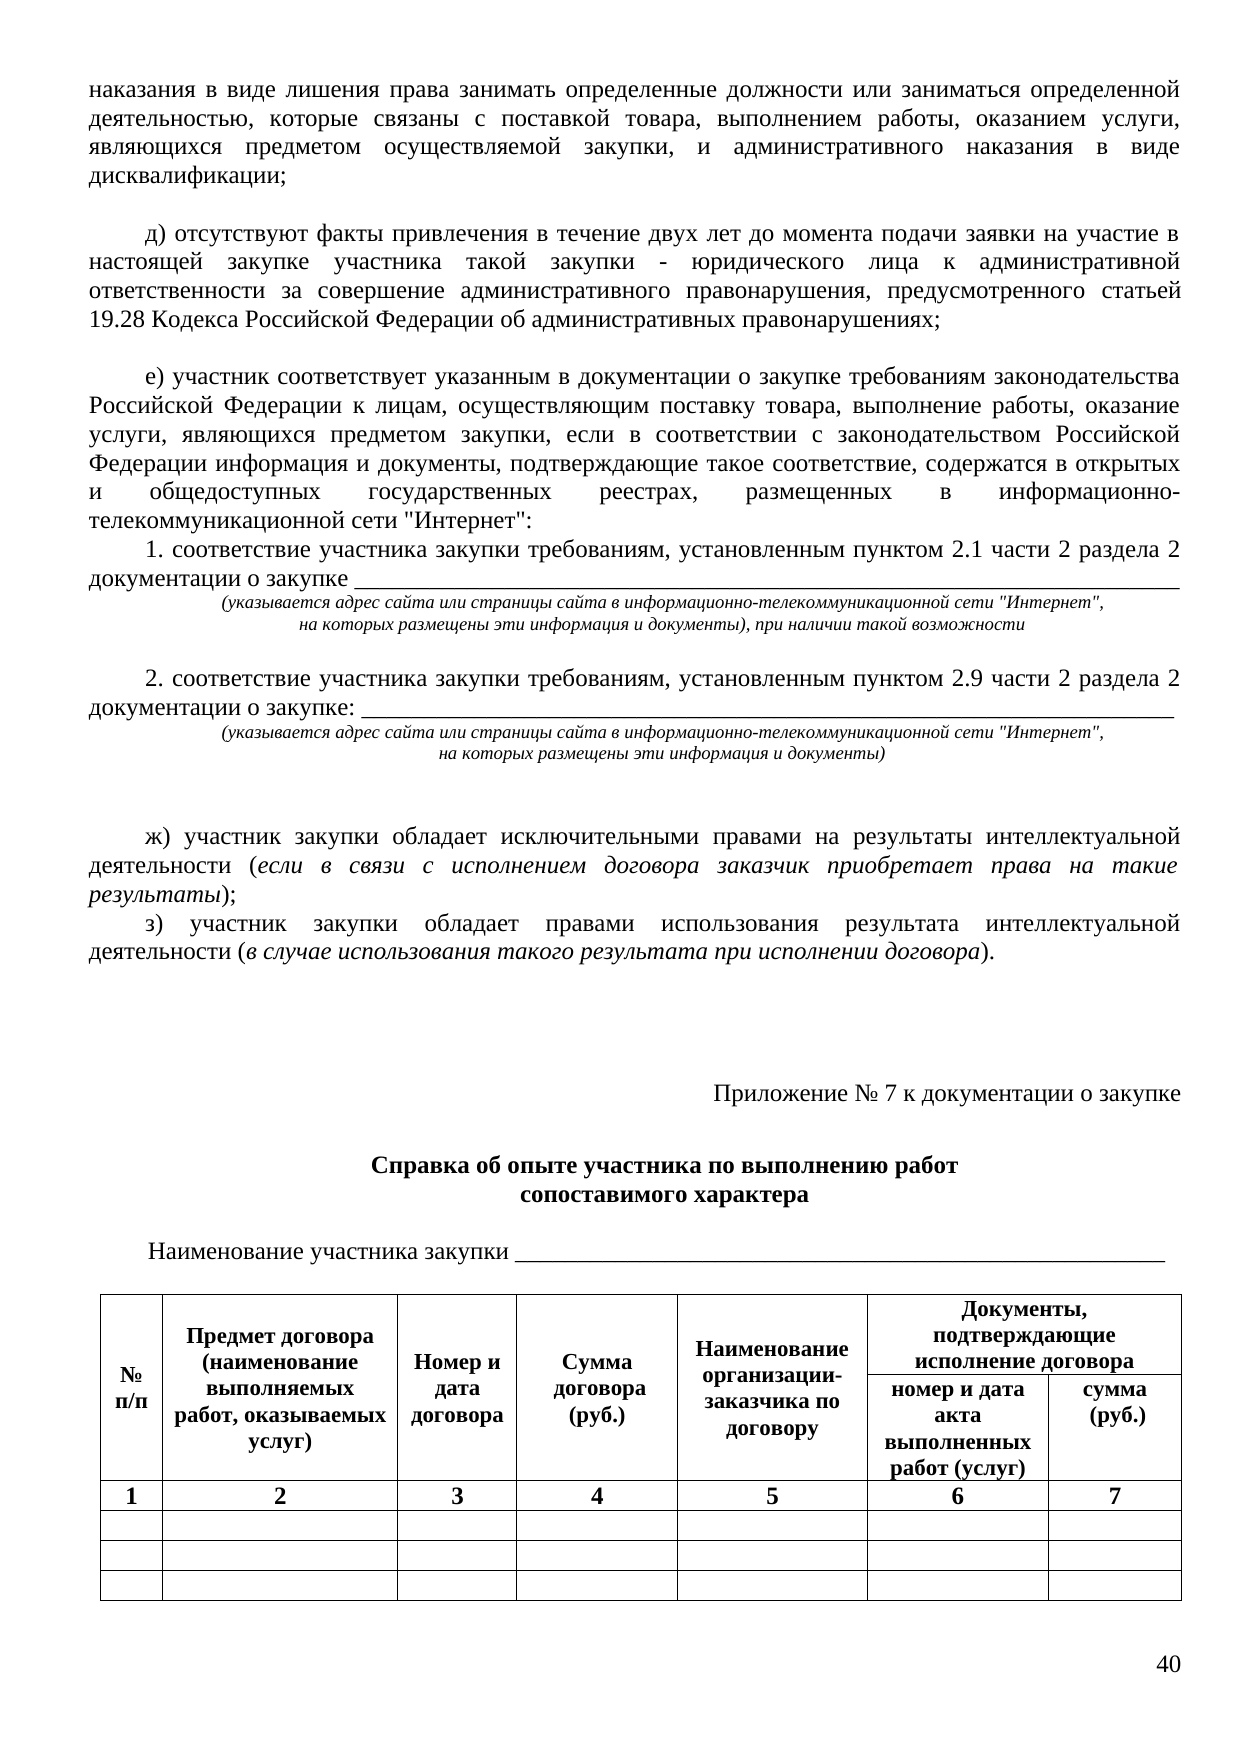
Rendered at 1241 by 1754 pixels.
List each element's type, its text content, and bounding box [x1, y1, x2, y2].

text Приложение № 7 к документации о закупке [89, 1078, 1181, 1107]
text д) отсутствуют факты привлечения в течение двух лет до момента подачи заявки на участие в настоящей закупке участника такой закупки - юридического лица к административной ответственности за совершение административного правонарушения, предусмотренного статьей 19.28 Кодекса Российской Федерации об административных правонарушениях; [89, 218, 1181, 333]
table_cell [868, 1541, 1048, 1570]
table_header Наименование организации-заказчика по договору [678, 1295, 867, 1480]
table_cell [101, 1511, 162, 1540]
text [89, 74, 1181, 189]
table_cell [868, 1511, 1048, 1540]
table_header Номер и дата договора [398, 1295, 516, 1480]
text сопоставимого характера [89, 1179, 1181, 1208]
text Наименование участника закупки ____________________________________________________ [89, 1236, 1181, 1265]
table_cell 3 [398, 1481, 516, 1510]
table_cell [163, 1511, 397, 1540]
text ж) участник закупки обладает исключительными правами на результаты интеллектуальной деятельности (если в связи с исполнением договора заказчик приобретает права на такие результаты); [89, 821, 1181, 908]
table_cell [678, 1511, 867, 1540]
text з) участник закупки обладает правами использования результата интеллектуальной деятельности (в случае использования такого результата при исполнении договора). [89, 908, 1181, 965]
table_cell [678, 1571, 867, 1599]
table_cell [398, 1541, 516, 1570]
table_cell [398, 1511, 516, 1540]
table_cell [517, 1571, 677, 1599]
table_header Предмет договора (наименование выполняемых работ, оказываемых услуг) [163, 1295, 397, 1480]
table_cell 1 [101, 1481, 162, 1510]
text на которых размещены эти информация и документы) [89, 742, 1181, 764]
text (указывается адрес сайта или страницы сайта в информационно-телекоммуникационной сети "Интернет", [89, 721, 1181, 742]
table_cell [163, 1541, 397, 1570]
text 1. соответствие участника закупки требованиям, установленным пунктом 2.1 части 2 раздела 2 документации о закупке __________________________________________________________________ [89, 534, 1181, 591]
text Справка об опыте участника по выполнению работ [89, 1150, 1181, 1179]
table_cell [101, 1571, 162, 1599]
table_header № п/п [101, 1295, 162, 1480]
table_cell [1049, 1511, 1181, 1540]
table_cell [517, 1511, 677, 1540]
table_cell [101, 1541, 162, 1570]
table_cell [868, 1571, 1048, 1599]
text е) участник соответствует указанным в документации о закупке требованиям законодательства Российской Федерации к лицам, осуществляющим поставку товара, выполнение работы, оказание услуги, являющихся предметом закупки, если в соответствии с законодательством Российской Федерации информация и документы, подтверждающие такое соответствие, содержатся в открытых и общедоступных государственных реестрах, размещенных в информационно-телекоммуникационной сети "Интернет": [89, 361, 1181, 534]
table_cell [163, 1571, 397, 1599]
table_cell [678, 1541, 867, 1570]
table_cell 7 [1049, 1481, 1181, 1510]
table_cell сумма (руб.) [1049, 1375, 1181, 1480]
table_cell 6 [868, 1481, 1048, 1510]
text (указывается адрес сайта или страницы сайта в информационно-телекоммуникационной сети "Интернет", [89, 591, 1181, 613]
table_cell 2 [163, 1481, 397, 1510]
table_cell [1049, 1541, 1181, 1570]
table_cell [1049, 1571, 1181, 1599]
table_header Сумма договора (руб.) [517, 1295, 677, 1480]
text на которых размещены эти информация и документы), при наличии такой возможности [89, 613, 1181, 634]
text 2. соответствие участника закупки требованиям, установленным пунктом 2.9 части 2 раздела 2 документации о закупке: _________________________________________________________________ [89, 663, 1181, 721]
table_cell номер и дата акта выполненных работ (услуг) [868, 1375, 1048, 1480]
table_cell 5 [678, 1481, 867, 1510]
table_cell [517, 1541, 677, 1570]
table_cell [398, 1571, 516, 1599]
table_header Документы, подтверждающие исполнение договора [868, 1295, 1181, 1374]
table_cell 4 [517, 1481, 677, 1510]
